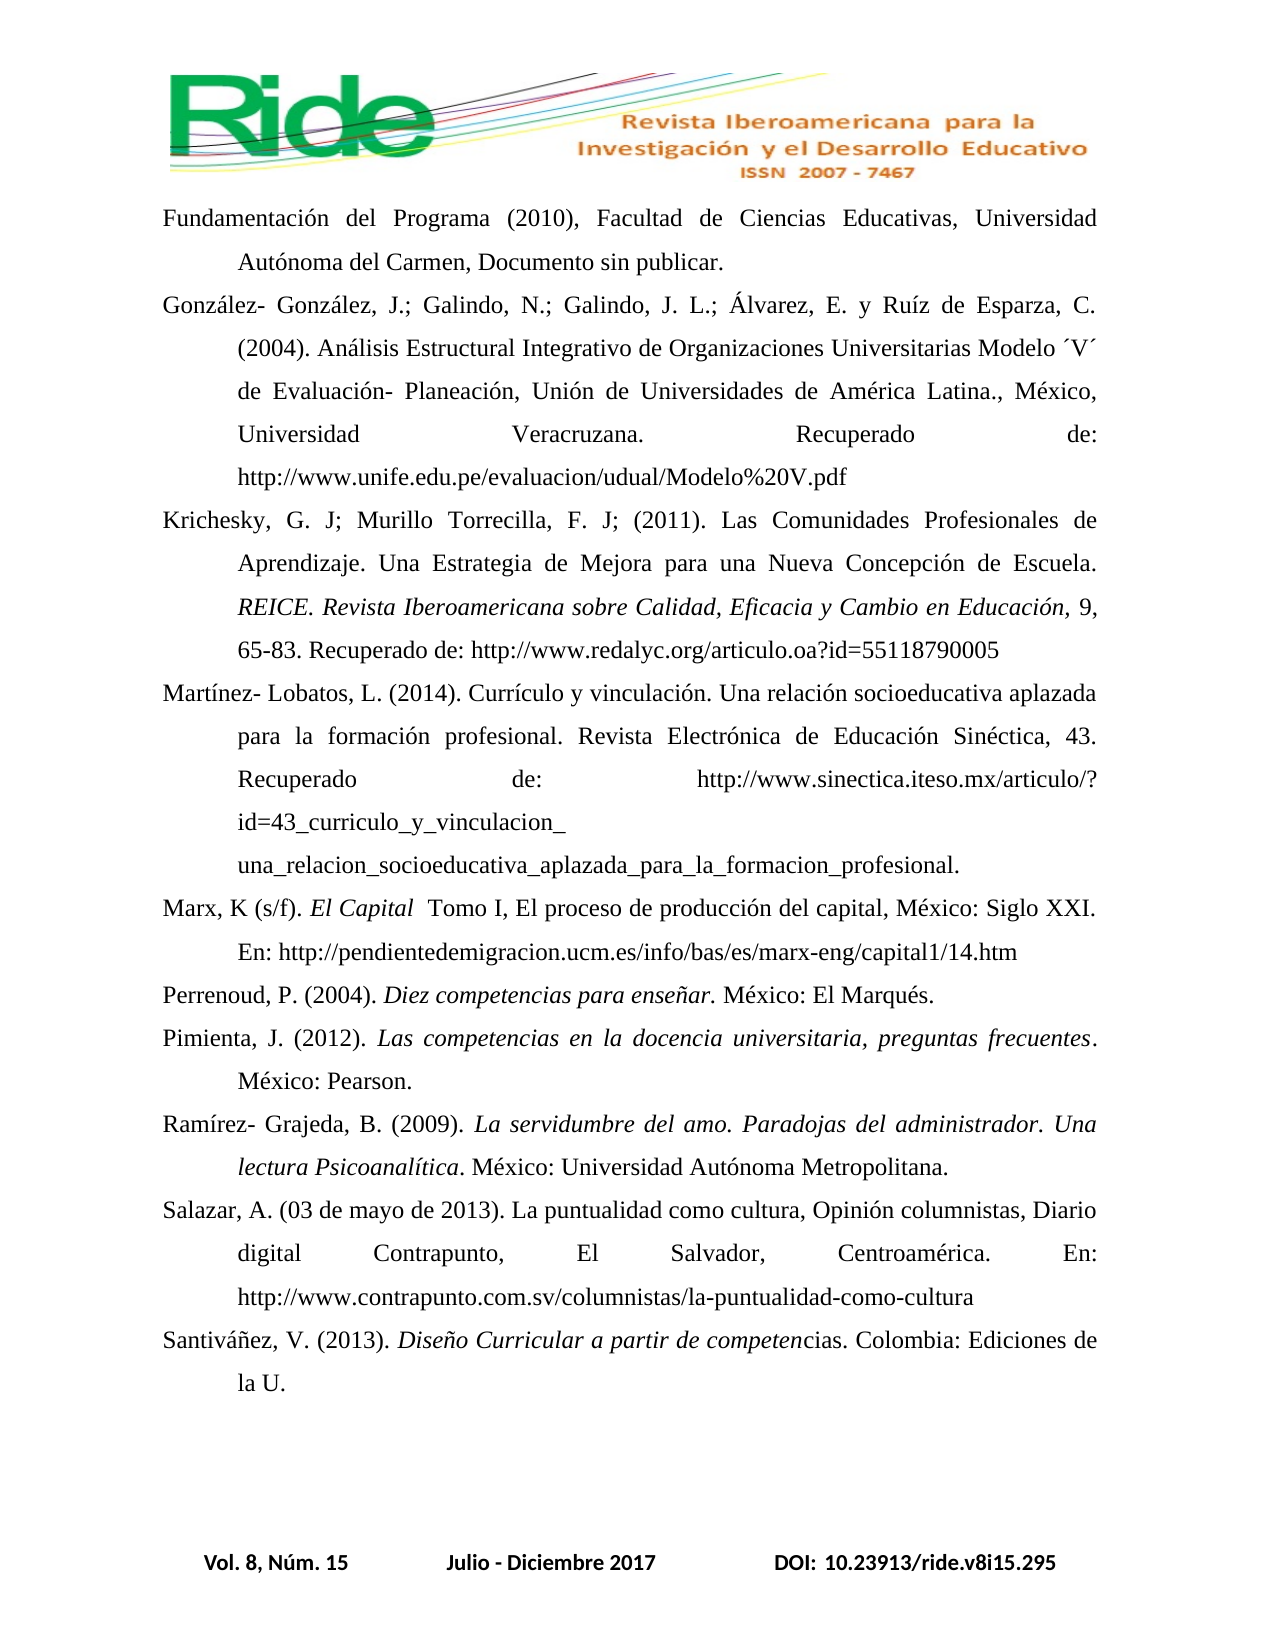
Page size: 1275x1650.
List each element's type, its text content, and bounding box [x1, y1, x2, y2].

text Perrenoud, P. (2004). Diez competencias para enseñar. México: El Marqués. [162, 980, 1098, 1008]
text Martínez- Lobatos, L. (2014). Currículo y vinculación. Una relación socioeducativa aplazada para la formación profesional. Revista Electrónica de Educación Sinéctica, 43. Recuperado de: http://www.sinectica.iteso.mx/articulo/?id=43_curriculo_y_vinculacion_ una_relacion_socioeducativa_aplazada_para_la_formacion_profesional. [162, 678, 1098, 879]
text Marx, K (s/f). El Capital Tomo I, El proceso de producción del capital, México: Siglo XXI. En: http://pendientedemigracion.ucm.es/info/bas/es/marx-eng/capital1/14.htm [162, 893, 1098, 965]
text Salazar, A. (03 de mayo de 2013). La puntualidad como cultura, Opinión columnistas, Diario digital Contrapunto, El Salvador, Centroamérica. En: http://www.contrapunto.com.sv/columnistas/la-puntualidad-como-cultura [162, 1195, 1098, 1310]
text Krichesky, G. J; Murillo Torrecilla, F. J; (2011). Las Comunidades Profesionales de Aprendizaje. Una Estrategia de Mejora para una Nueva Concepción de Escuela. REICE. Revista Iberoamericana sobre Calidad, Eficacia y Cambio en Educación, 9, 65-83. Recuperado de: http://www.redalyc.org/articulo.oa?id=55118790005 [162, 505, 1098, 663]
picture [170, 73, 1091, 182]
text Pimienta, J. (2012). Las competencias en la docencia universitaria, preguntas frecuentes. México: Pearson. [162, 1023, 1098, 1095]
text Santiváñez, V. (2013). Diseño Curricular a partir de competencias. Colombia: Ediciones de la U. [162, 1325, 1098, 1397]
text Fundamentación del Programa (2010), Facultad de Ciencias Educativas, Universidad Autónoma del Carmen, Documento sin publicar. [162, 203, 1098, 275]
text Ramírez- Grajeda, B. (2009). La servidumbre del amo. Paradojas del administrador. Una lectura Psicoanalítica. México: Universidad Autónoma Metropolitana. [162, 1109, 1098, 1181]
text González- González, J.; Galindo, N.; Galindo, J. L.; Álvarez, E. y Ruíz de Esparza, C. (2004). Análisis Estructural Integrativo de Organizaciones Universitarias Modelo ´V´ de Evaluación- Planeación, Unión de Universidades de América Latina., México, Universidad Veracruzana. Recuperado de: http://www.unife.edu.pe/evaluacion/udual/Modelo%20V.pdf [162, 290, 1098, 491]
